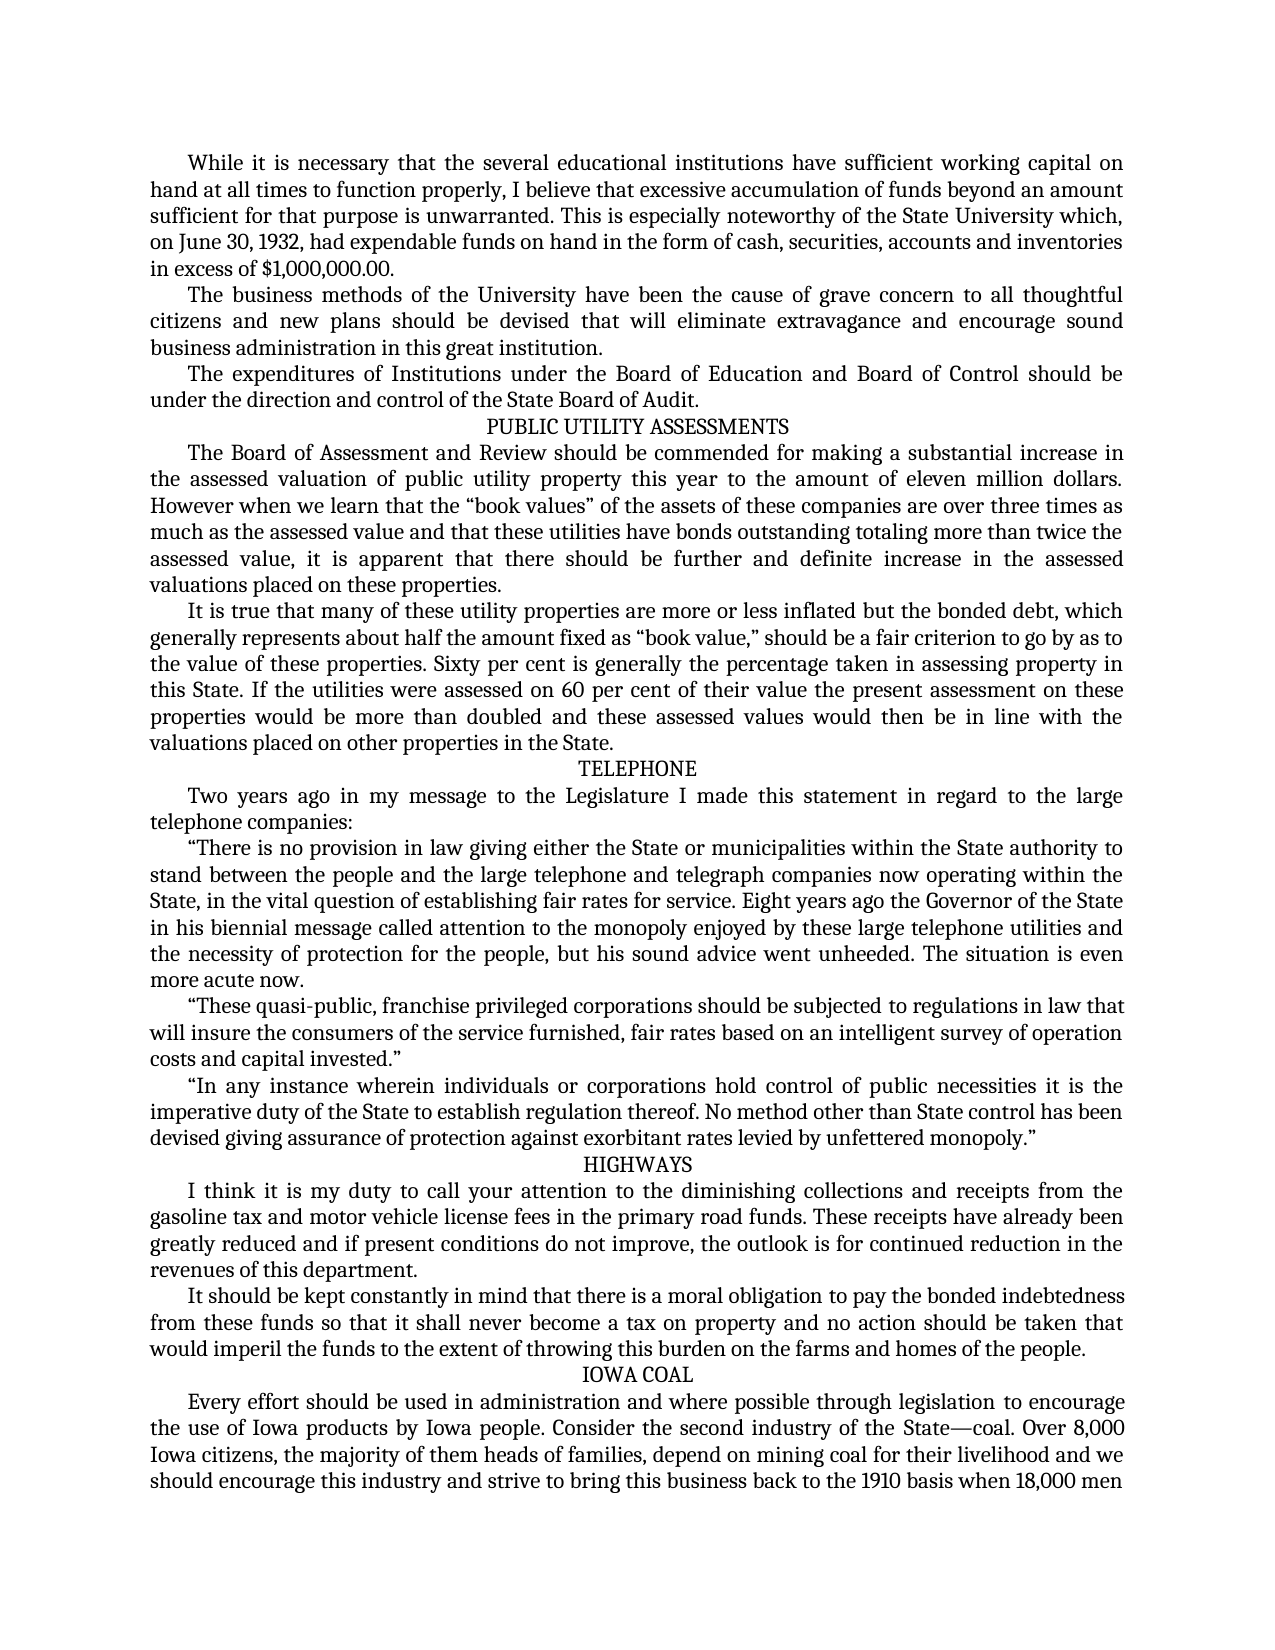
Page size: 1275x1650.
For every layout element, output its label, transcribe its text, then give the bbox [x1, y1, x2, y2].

text “These quasi-public, franchise privileged corporations should be subjected to regulations in law that will insure the consumers of the service furnished, fair rates based on an intelligent survey of operation costs and capital invested.” [150, 993, 1125, 1072]
text I think it is my duty to call your attention to the diminishing collections and receipts from the gasoline tax and motor vehicle license fees in the primary road funds. These receipts have already been greatly reduced and if present conditions do not improve, the outlook is for continued reduction in the revenues of this department. [150, 1178, 1125, 1283]
text PUBLIC UTILITY ASSESSMENTS [150, 413, 1125, 440]
text It should be kept constantly in mind that there is a moral obligation to pay the bonded indebtedness from these funds so that it shall never become a tax on property and no action should be taken that would imperil the funds to the extent of throwing this burden on the farms and homes of the people. [150, 1283, 1125, 1362]
text The expenditures of Institutions under the Board of Education and Board of Control should be under the direction and control of the State Board of Audit. [150, 361, 1125, 413]
text IOWA COAL [150, 1362, 1125, 1389]
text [150, 1389, 1125, 1494]
text While it is necessary that the several educational institutions have sufficient working capital on hand at all times to function properly, I believe that excessive accumulation of funds beyond an amount sufficient for that purpose is unwarranted. This is especially noteworthy of the State University which, on June 30, 1932, had expendable funds on hand in the form of cash, securities, accounts and inventories in excess of $1,000,000.00. [150, 150, 1125, 282]
text HIGHWAYS [150, 1151, 1125, 1178]
text The Board of Assessment and Review should be commended for making a substantial increase in the assessed valuation of public utility property this year to the amount of eleven million dollars. However when we learn that the “book values” of the assets of these companies are over three times as much as the assessed value and that these utilities have bonds outstanding totaling more than twice the assessed value, it is apparent that there should be further and definite increase in the assessed valuations placed on these properties. [150, 440, 1125, 598]
text It is true that many of these utility properties are more or less inflated but the bonded debt, which generally represents about half the amount fixed as “book value,” should be a fair criterion to go by as to the value of these properties. Sixty per cent is generally the percentage taken in assessing property in this State. If the utilities were assessed on 60 per cent of their value the present assessment on these properties would be more than doubled and these assessed values would then be in line with the valuations placed on other properties in the State. [150, 598, 1125, 756]
text Two years ago in my message to the Legislature I made this statement in regard to the large telephone companies: [150, 782, 1125, 835]
text “There is no provision in law giving either the State or municipalities within the State authority to stand between the people and the large telephone and telegraph companies now operating within the State, in the vital question of establishing fair rates for service. Eight years ago the Governor of the State in his biennial message called attention to the monopoly enjoyed by these large telephone utilities and the necessity of protection for the people, but his sound advice went unheeded. The situation is even more acute now. [150, 835, 1125, 993]
text TELEPHONE [150, 756, 1125, 782]
text The business methods of the University have been the cause of grave concern to all thoughtful citizens and new plans should be devised that will eliminate extravagance and encourage sound business administration in this great institution. [150, 282, 1125, 361]
text “In any instance wherein individuals or corporations hold control of public necessities it is the imperative duty of the State to establish regulation thereof. No method other than State control has been devised giving assurance of protection against exorbitant rates levied by unfettered monopoly.” [150, 1072, 1125, 1151]
